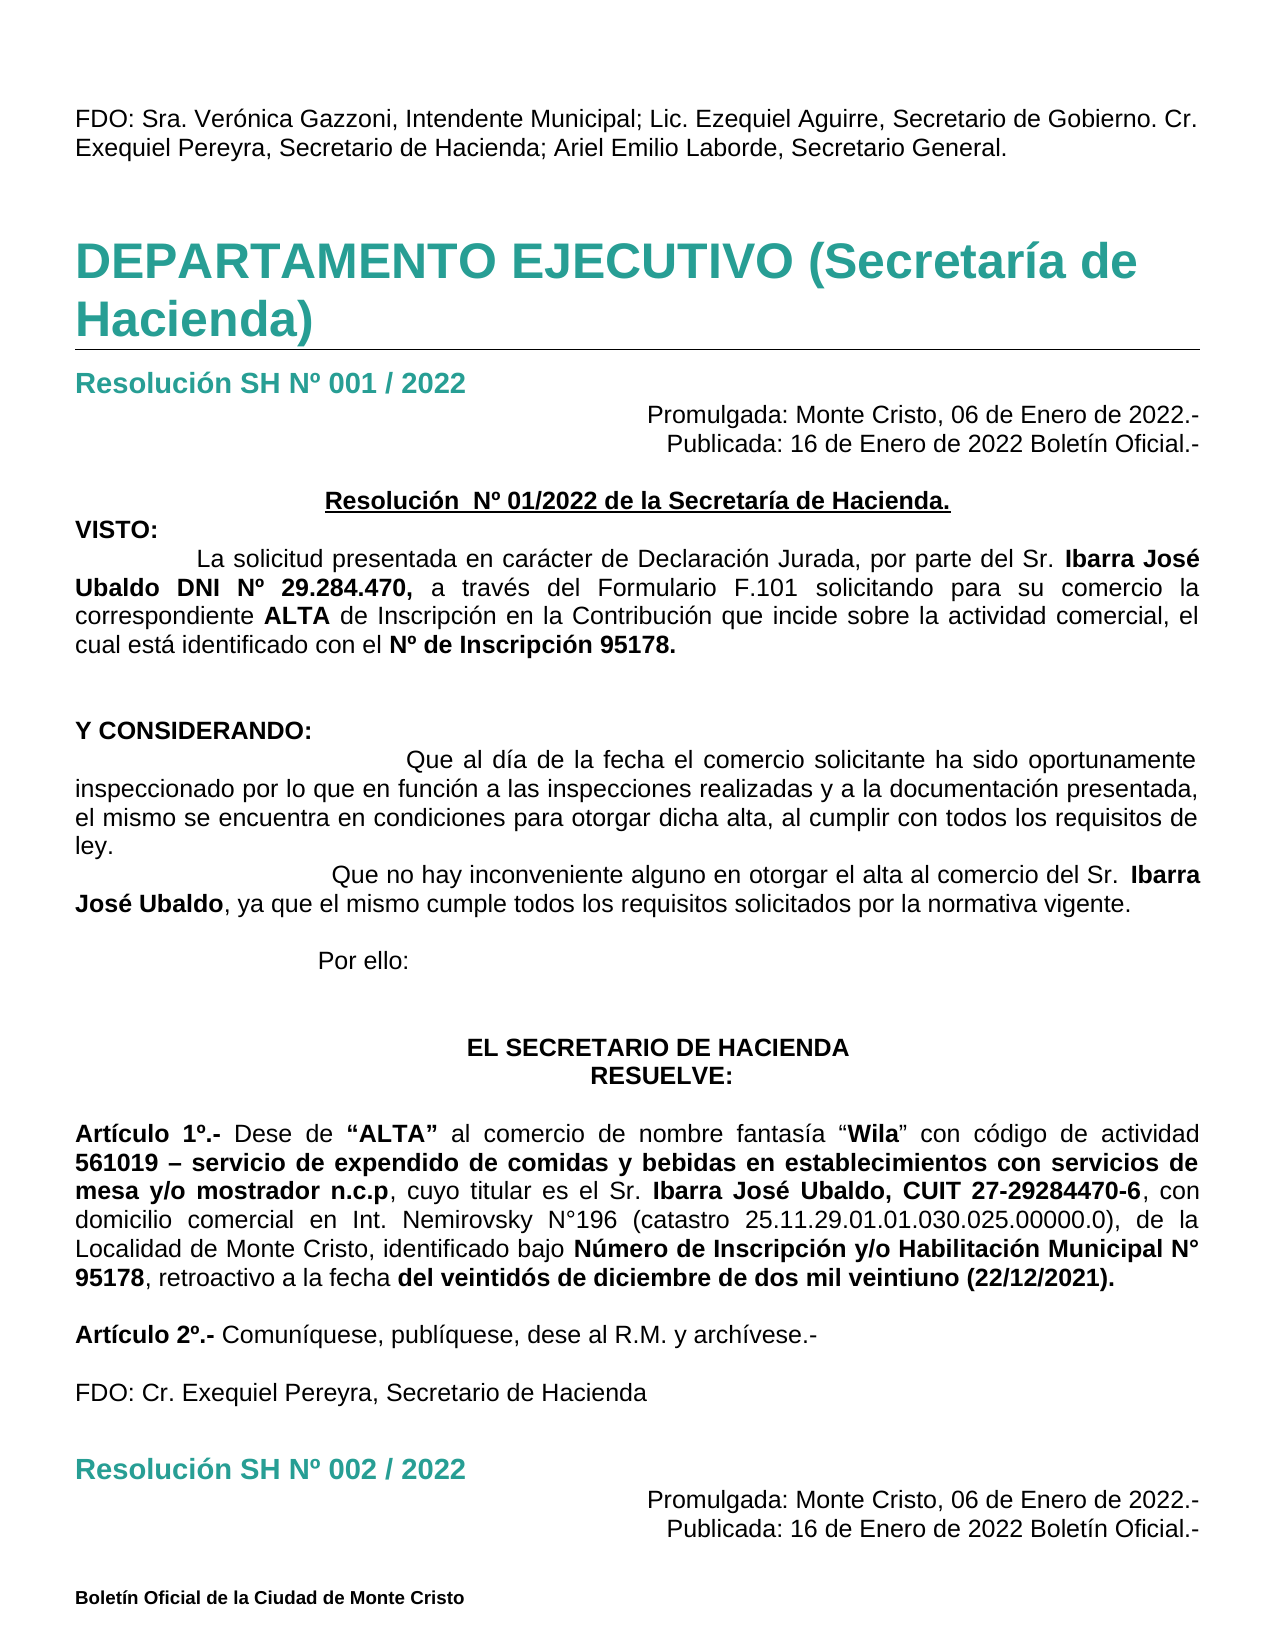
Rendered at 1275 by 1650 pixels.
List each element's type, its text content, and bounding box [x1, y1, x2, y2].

text Y CONSIDERANDO: [75, 716, 1200, 745]
text Que al día de la fecha el comercio solicitante ha sido oportunamente inspeccionado por lo que en función a las inspecciones realizadas y a la documentación presentada, el mismo se encuentra en condiciones para otorgar dicha alta, al cumplir con todos los requisitos de ley. [75, 745, 1200, 860]
text RESUELVE: [75, 1061, 1200, 1090]
text Promulgada: Monte Cristo, 06 de Enero de 2022.- [75, 400, 1200, 429]
text Que no hay inconveniente alguno en otorgar el alta al comercio del Sr. Ibarra José Ubaldo, ya que el mismo cumple todos los requisitos solicitados por la normativa vigente. [75, 860, 1200, 917]
subtitle Resolución SH Nº 002 / 2022 [75, 1452, 1200, 1485]
text Promulgada: Monte Cristo, 06 de Enero de 2022.- [75, 1485, 1200, 1514]
text VISTO: [75, 515, 1200, 544]
text Por ello: [75, 946, 1200, 975]
subtitle DEPARTAMENTO EJECUTIVO (Secretaría de Hacienda) [75, 232, 1200, 349]
text Publicada: 16 de Enero de 2022 Boletín Oficial.- [75, 1514, 1200, 1543]
text FDO: Cr. Exequiel Pereyra, Secretario de Hacienda [75, 1377, 1200, 1406]
text Publicada: 16 de Enero de 2022 Boletín Oficial.- [75, 429, 1200, 457]
text EL SECRETARIO DE HACIENDA [75, 1032, 1200, 1061]
text La solicitud presentada en carácter de Declaración Jurada, por parte del Sr. Ibarra José Ubaldo DNI Nº 29.284.470, a través del Formulario F.101 solicitando para su comercio la correspondiente ALTA de Inscripción en la Contribución que incide sobre la actividad comercial, el cual está identificado con el Nº de Inscripción 95178. [75, 544, 1200, 659]
text Resolución Nº 01/2022 de la Secretaría de Hacienda. [75, 486, 1200, 515]
text Artículo 1º.- Dese de “ALTA” al comercio de nombre fantasía “Wila” con código de actividad 561019 – servicio de expendido de comidas y bebidas en establecimientos con servicios de mesa y/o mostrador n.c.p, cuyo titular es el Sr. Ibarra José Ubaldo, CUIT 27-29284470-6, con domicilio comercial en Int. Nemirovsky N°196 (catastro 25.11.29.01.01.030.025.00000.0), de la Localidad de Monte Cristo, identificado bajo Número de Inscripción y/o Habilitación Municipal N° 95178, retroactivo a la fecha del veintidós de diciembre de dos mil veintiuno (22/12/2021). [75, 1119, 1200, 1291]
text Artículo 2º.- Comuníquese, publíquese, dese al R.M. y archívese.- [75, 1320, 1200, 1349]
subtitle Resolución SH Nº 001 / 2022 [75, 366, 1200, 400]
text FDO: Sra. Verónica Gazzoni, Intendente Municipal; Lic. Ezequiel Aguirre, Secretario de Gobierno. Cr. Exequiel Pereyra, Secretario de Hacienda; Ariel Emilio Laborde, Secretario General. [75, 104, 1200, 161]
